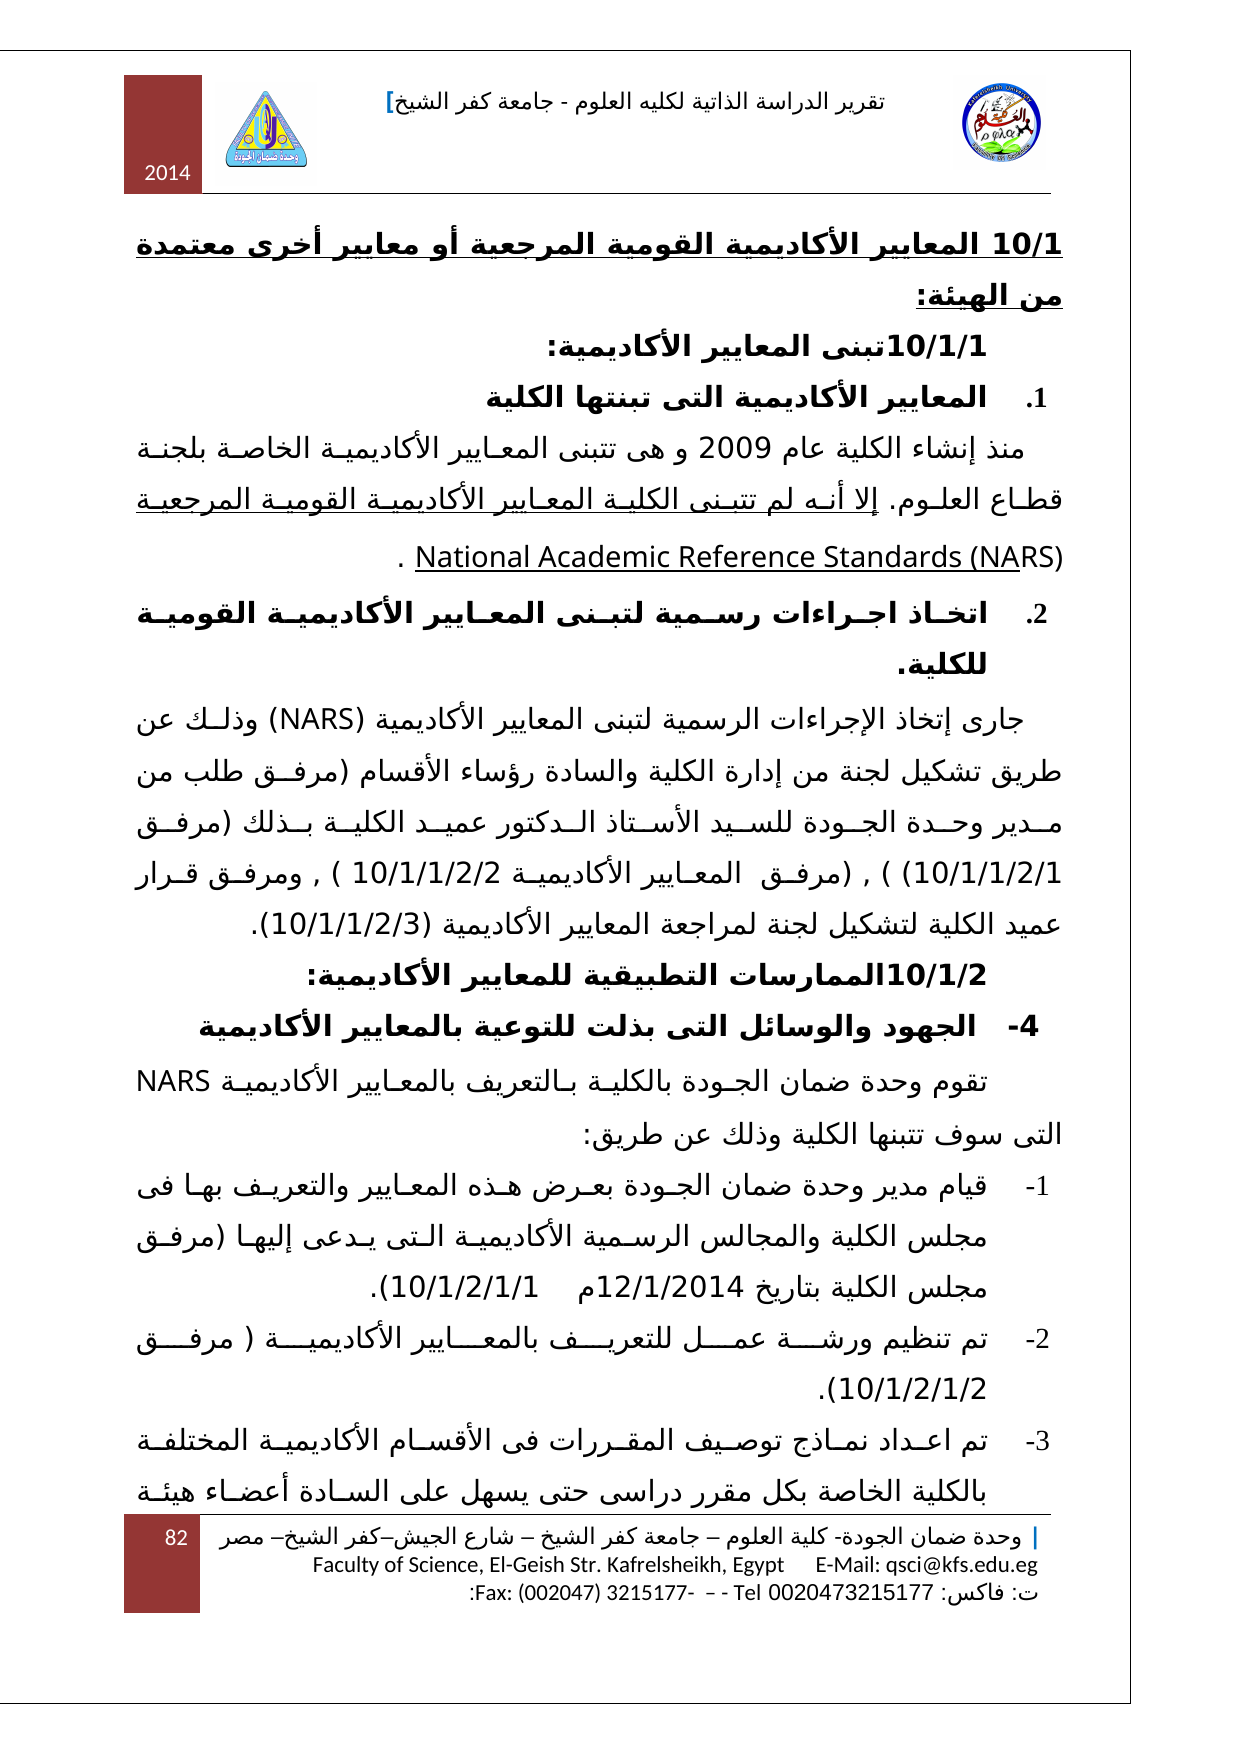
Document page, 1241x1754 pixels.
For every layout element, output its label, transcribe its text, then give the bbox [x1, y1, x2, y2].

list تم تنظيم ورشة عمل للتعريف بالمعايير الأكاديمية ( مرفق 10/1/2/1/2). [136, 1321, 1026, 1406]
text 10/1 المعايير الأكاديمية القومية المرجعية أو معايير أخرى معتمدة من الهيئة: [136, 228, 1063, 257]
text تقوم وحدة ضمان الجودة بالكلية بالتعريف بالمعايير الأكاديمية NARS التى سوف تتبنها الكلية وذلك عن طريق: [136, 1060, 1063, 1151]
list الجهود والوسائل التى بذلت للتوعية بالمعايير الأكاديمية [136, 1009, 1007, 1043]
text منذ إنشاء الكلية عام 2009 و هى تتبنى المعايير الأكاديمية الخاصة بلجنة قطاع العلوم. إلا أنه لم تتبنى الكلية المعايير الأكاديمية القومية المرجعية National Academic Reference Standards (NARS) . [136, 432, 1063, 576]
text 10/1/2الممارسات التطبيقية للمعايير الأكاديمية: [136, 958, 1063, 992]
text جارى إتخاذ الإجراءات الرسمية لتبنى المعايير الأكاديمية (NARS) وذلك عن طريق تشكيل لجنة من إدارة الكلية والسادة رؤساء الأقسام (مرفق طلب من مدير وحدة الجودة للسيد الأستاذ الدكتور عميد الكلية بذلك (مرفق 10/1/1/2/1) ) , (مرفق المعايير الأكاديمية 10/1/1/2/2 ) , ومرفق قرار عميد الكلية لتشكيل لجنة لمراجعة المعايير الأكاديمية (10/1/1/2/3). [136, 698, 1063, 941]
list قيام مدير وحدة ضمان الجودة بعرض هذه المعايير والتعريف بها فى مجلس الكلية والمجالس الرسمية الأكاديمية التى يدعى إليها (مرفق مجلس الكلية بتاريخ 12/1/2014م 10/1/2/1/1). [136, 1168, 1026, 1304]
text 10/1 المعايير الأكاديمية القومية المرجعية أو معايير أخرى معتمدة من الهيئة: [136, 258, 1063, 313]
picture [952, 75, 1047, 169]
list المعايير الأكاديمية التى تبنتها الكلية [136, 381, 1026, 415]
text 10/1/1تبنى المعايير الأكاديمية: [136, 329, 1063, 363]
list اتخاذ اجراءات رسمية لتبنى المعايير الأكاديمية القومية للكلية. [136, 596, 1026, 681]
picture [214, 82, 318, 186]
